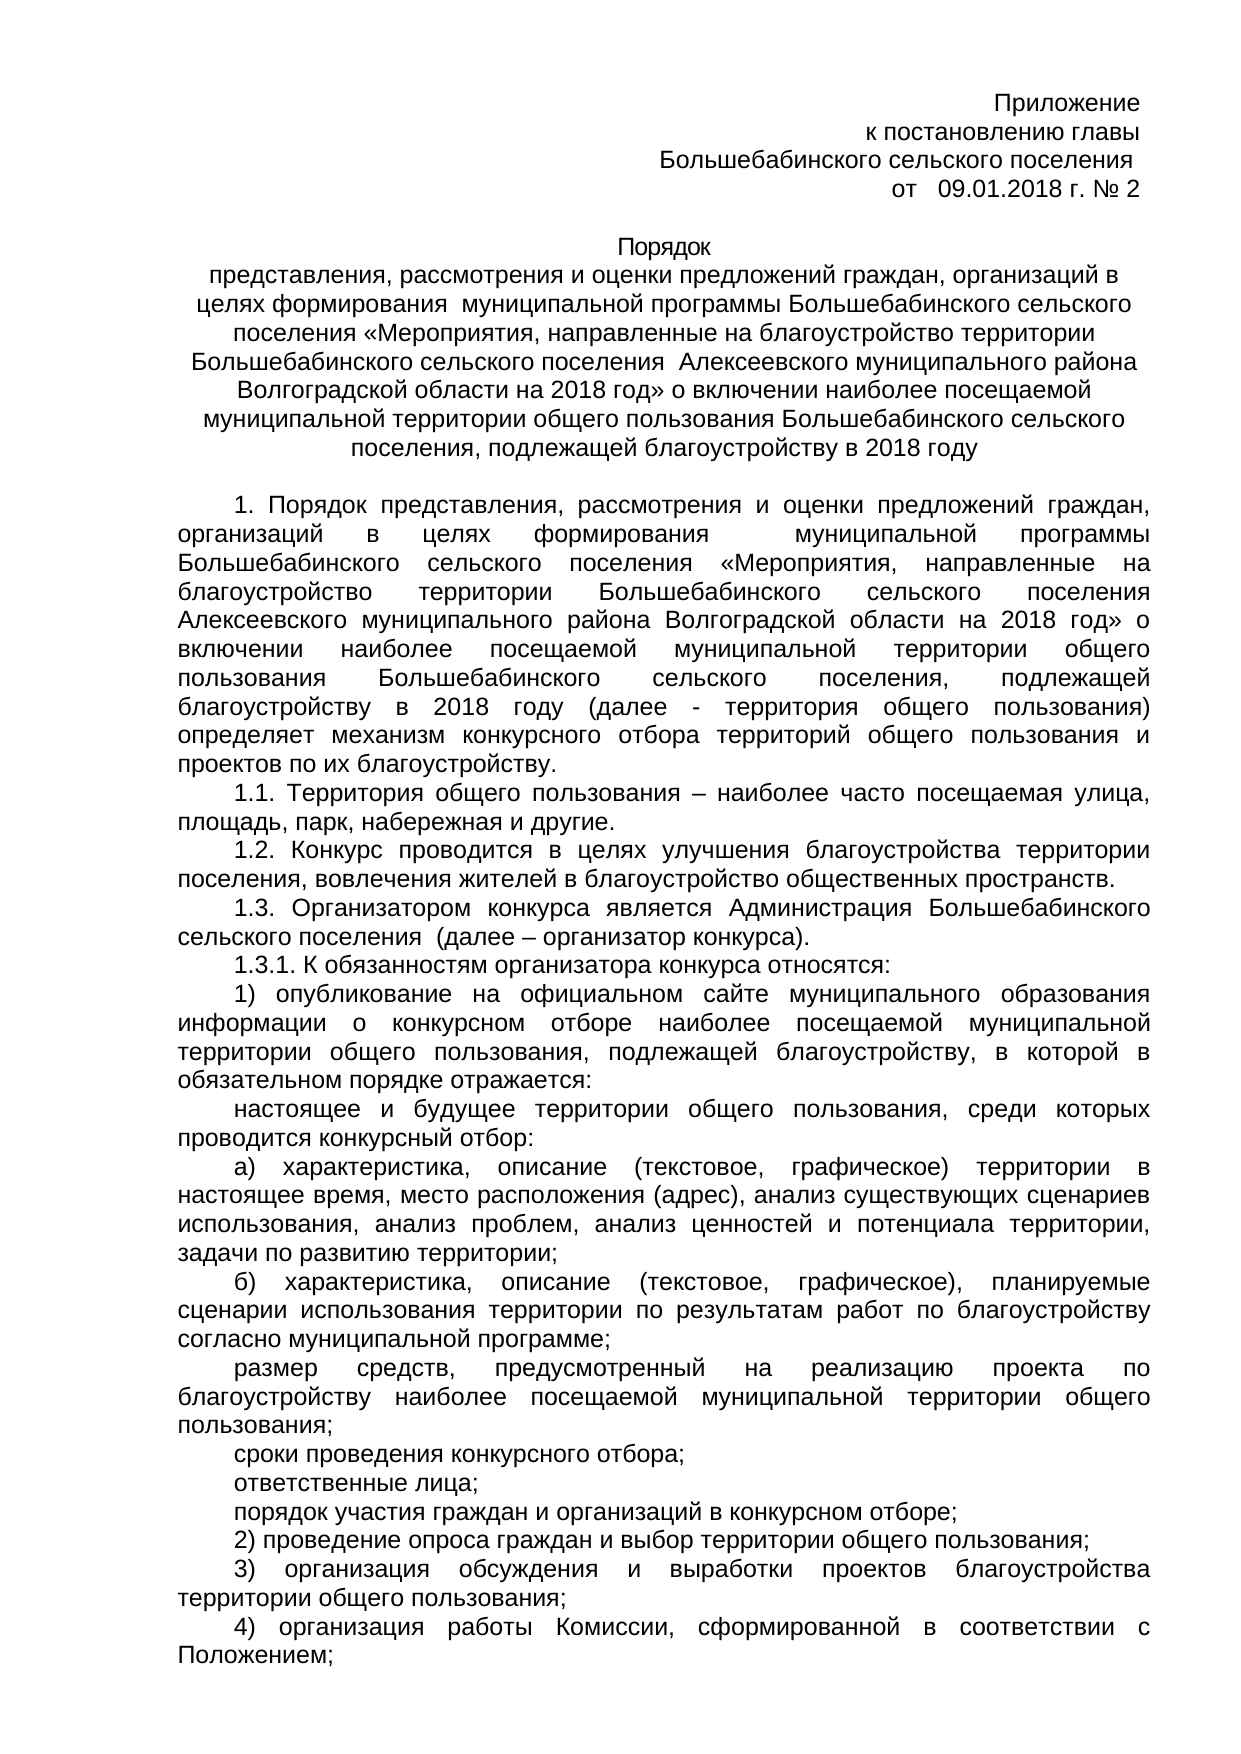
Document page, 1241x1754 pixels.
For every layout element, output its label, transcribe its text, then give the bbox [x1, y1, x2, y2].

text 3) организация обсуждения и выработки проектов благоустройства территории общего пользования; [177, 1554, 1152, 1612]
text настоящее и будущее территории общего пользования, среди которых проводится конкурсный отбор: [177, 1094, 1152, 1152]
text 1.3.1. К обязанностям организатора конкурса относятся: [177, 950, 1152, 979]
text Порядок [177, 232, 1152, 260]
text 4) организация работы Комиссии, сформированной в соответствии с Положением; [177, 1612, 1152, 1669]
text ответственные лица; [177, 1468, 1152, 1497]
text 1.3. Организатором конкурса является Администрация Большебабинского сельского поселения (далее – организатор конкурса). [177, 893, 1152, 950]
table_header ИПриложение к постановлению главы Большебабинского сельского поселения от 09.01.2018 г. № 2 [641, 59, 1152, 203]
text 1.1. Территория общего пользования – наиболее часто посещаемая улица, площадь, парк, набережная и другие. [177, 778, 1152, 835]
text 2) проведение опроса граждан и выбор территории общего пользования; [177, 1525, 1152, 1554]
text сроки проведения конкурсного отбора; [177, 1439, 1152, 1468]
text 1) опубликование на официальном сайте муниципального образования информации о конкурсном отборе наиболее посещаемой муниципальной территории общего пользования, подлежащей благоустройству, в которой в обязательном порядке отражается: [177, 979, 1152, 1094]
text б) характеристика, описание (текстовое, графическое), планируемые сценарии использования территории по результатам работ по благоустройству согласно муниципальной программе; [177, 1267, 1152, 1353]
text представления, рассмотрения и оценки предложений граждан, организаций в целях формирования муниципальной программы Большебабинского сельского поселения «Мероприятия, направленные на благоустройство территории Большебабинского сельского поселения Алексеевского муниципального района Волгоградской области на 2018 год» о включении наиболее посещаемой муниципальной территории общего пользования Большебабинского сельского поселения, подлежащей благоустройству в 2018 году [177, 260, 1152, 462]
text а) характеристика, описание (текстовое, графическое) территории в настоящее время, место расположения (адрес), анализ существующих сценариев использования, анализ проблем, анализ ценностей и потенциала территории, задачи по развитию территории; [177, 1152, 1152, 1267]
text размер средств, предусмотренный на реализацию проекта по благоустройству наиболее посещаемой муниципальной территории общего пользования; [177, 1353, 1152, 1439]
text порядок участия граждан и организаций в конкурсном отборе; [177, 1497, 1152, 1525]
text 1.2. Конкурс проводится в целях улучшения благоустройства территории поселения, вовлечения жителей в благоустройство общественных пространств. [177, 835, 1152, 893]
text 1. Порядок представления, рассмотрения и оценки предложений граждан, организаций в целях формирования муниципальной программы Большебабинского сельского поселения «Мероприятия, направленные на благоустройство территории Большебабинского сельского поселения Алексеевского муниципального района Волгоградской области на 2018 год» о включении наиболее посещаемой муниципальной территории общего пользования Большебабинского сельского поселения, подлежащей благоустройству в 2018 году (далее - территория общего пользования) определяет механизм конкурсного отбора территорий общего пользования и проектов по их благоустройству. [177, 490, 1152, 778]
